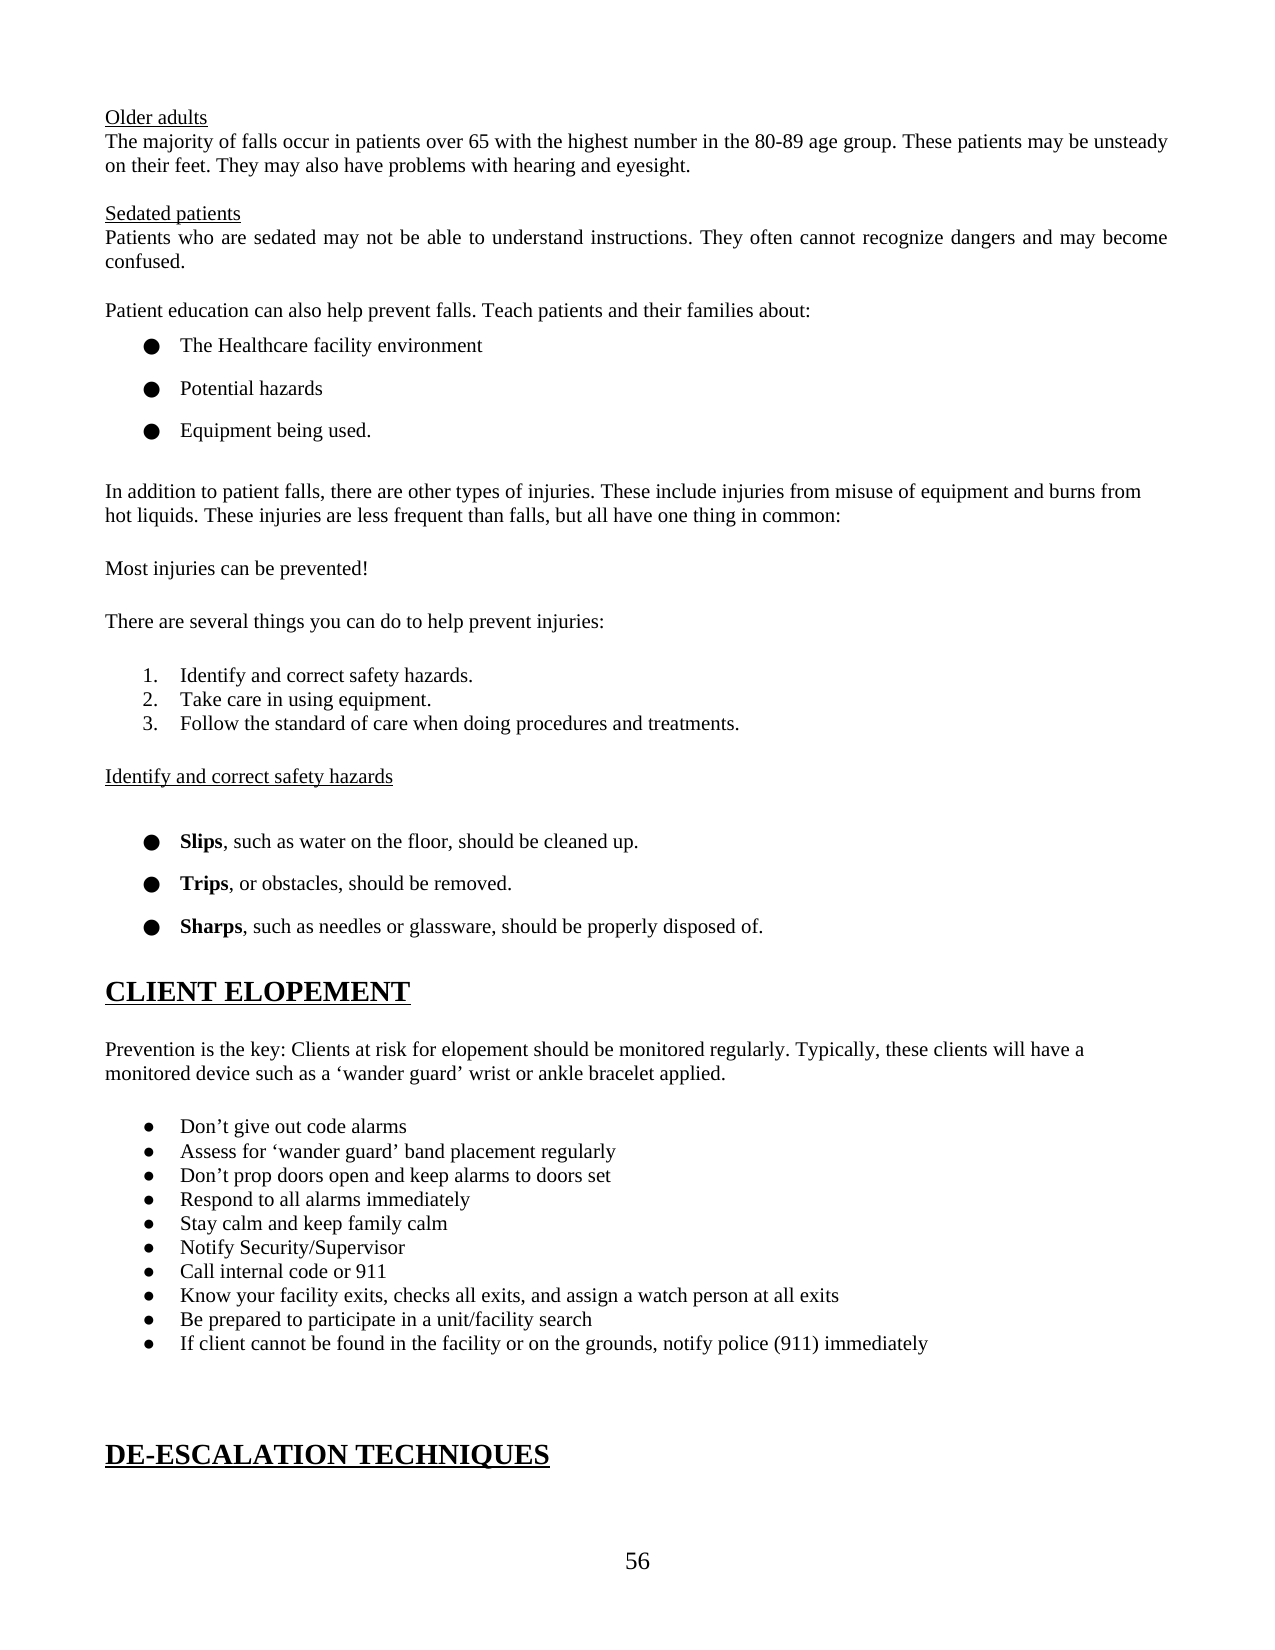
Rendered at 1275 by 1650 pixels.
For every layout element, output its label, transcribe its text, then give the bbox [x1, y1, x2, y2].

text Most injuries can be prevented! [105, 556, 1170, 580]
list Stay calm and keep family calm [142, 1211, 1170, 1235]
list Know your facility exits, checks all exits, and assign a watch person at all exits [142, 1283, 1170, 1307]
text Patient education can also help prevent falls. Teach patients and their families about: [105, 297, 1170, 322]
list The Healthcare facility environment [142, 322, 1170, 364]
list Call internal code or 911 [142, 1259, 1170, 1283]
list Sharps, such as needles or glassware, should be properly disposed of. [142, 903, 1170, 945]
list Be prepared to participate in a unit/facility search [142, 1307, 1170, 1331]
list Identify and correct safety hazards. [142, 663, 1170, 687]
text DE-ESCALATION TECHNIQUES [105, 1437, 1170, 1471]
text Sedated patients [105, 201, 1170, 225]
list Don’t give out code alarms [142, 1114, 1170, 1138]
text Identify and correct safety hazards [105, 764, 1170, 788]
text Older adults [105, 105, 1170, 129]
list Equipment being used. [142, 407, 1170, 450]
list Notify Security/Supervisor [142, 1235, 1170, 1259]
list Take care in using equipment. [142, 687, 1170, 711]
list Assess for ‘wander guard’ band placement regularly [142, 1138, 1170, 1163]
text In addition to patient falls, there are other types of injuries. These include injuries from misuse of equipment and burns from hot liquids. These injuries are less frequent than falls, but all have one thing in common: [105, 479, 1170, 527]
text Prevention is the key: Clients at risk for elopement should be monitored regularly. Typically, these clients will have a monitored device such as a ‘wander guard’ wrist or ankle bracelet applied. [105, 1037, 1170, 1085]
text CLIENT ELOPEMENT [105, 974, 1170, 1008]
list Don’t prop doors open and keep alarms to doors set [142, 1163, 1170, 1187]
text Patients who are sedated may not be able to understand instructions. They often cannot recognize dangers and may become confused. [105, 225, 1170, 273]
list If client cannot be found in the facility or on the grounds, notify police (911) immediately [142, 1331, 1170, 1355]
list Trips, or obstacles, should be removed. [142, 860, 1170, 903]
list Potential hazards [142, 364, 1170, 407]
text There are several things you can do to help prevent injuries: [105, 609, 1170, 633]
list Respond to all alarms immediately [142, 1187, 1170, 1211]
text The majority of falls occur in patients over 65 with the highest number in the 80-89 age group. These patients may be unsteady on their feet. They may also have problems with hearing and eyesight. [105, 129, 1170, 177]
list Slips, such as water on the floor, should be cleaned up. [142, 817, 1170, 860]
list Follow the standard of care when doing procedures and treatments. [142, 711, 1170, 735]
